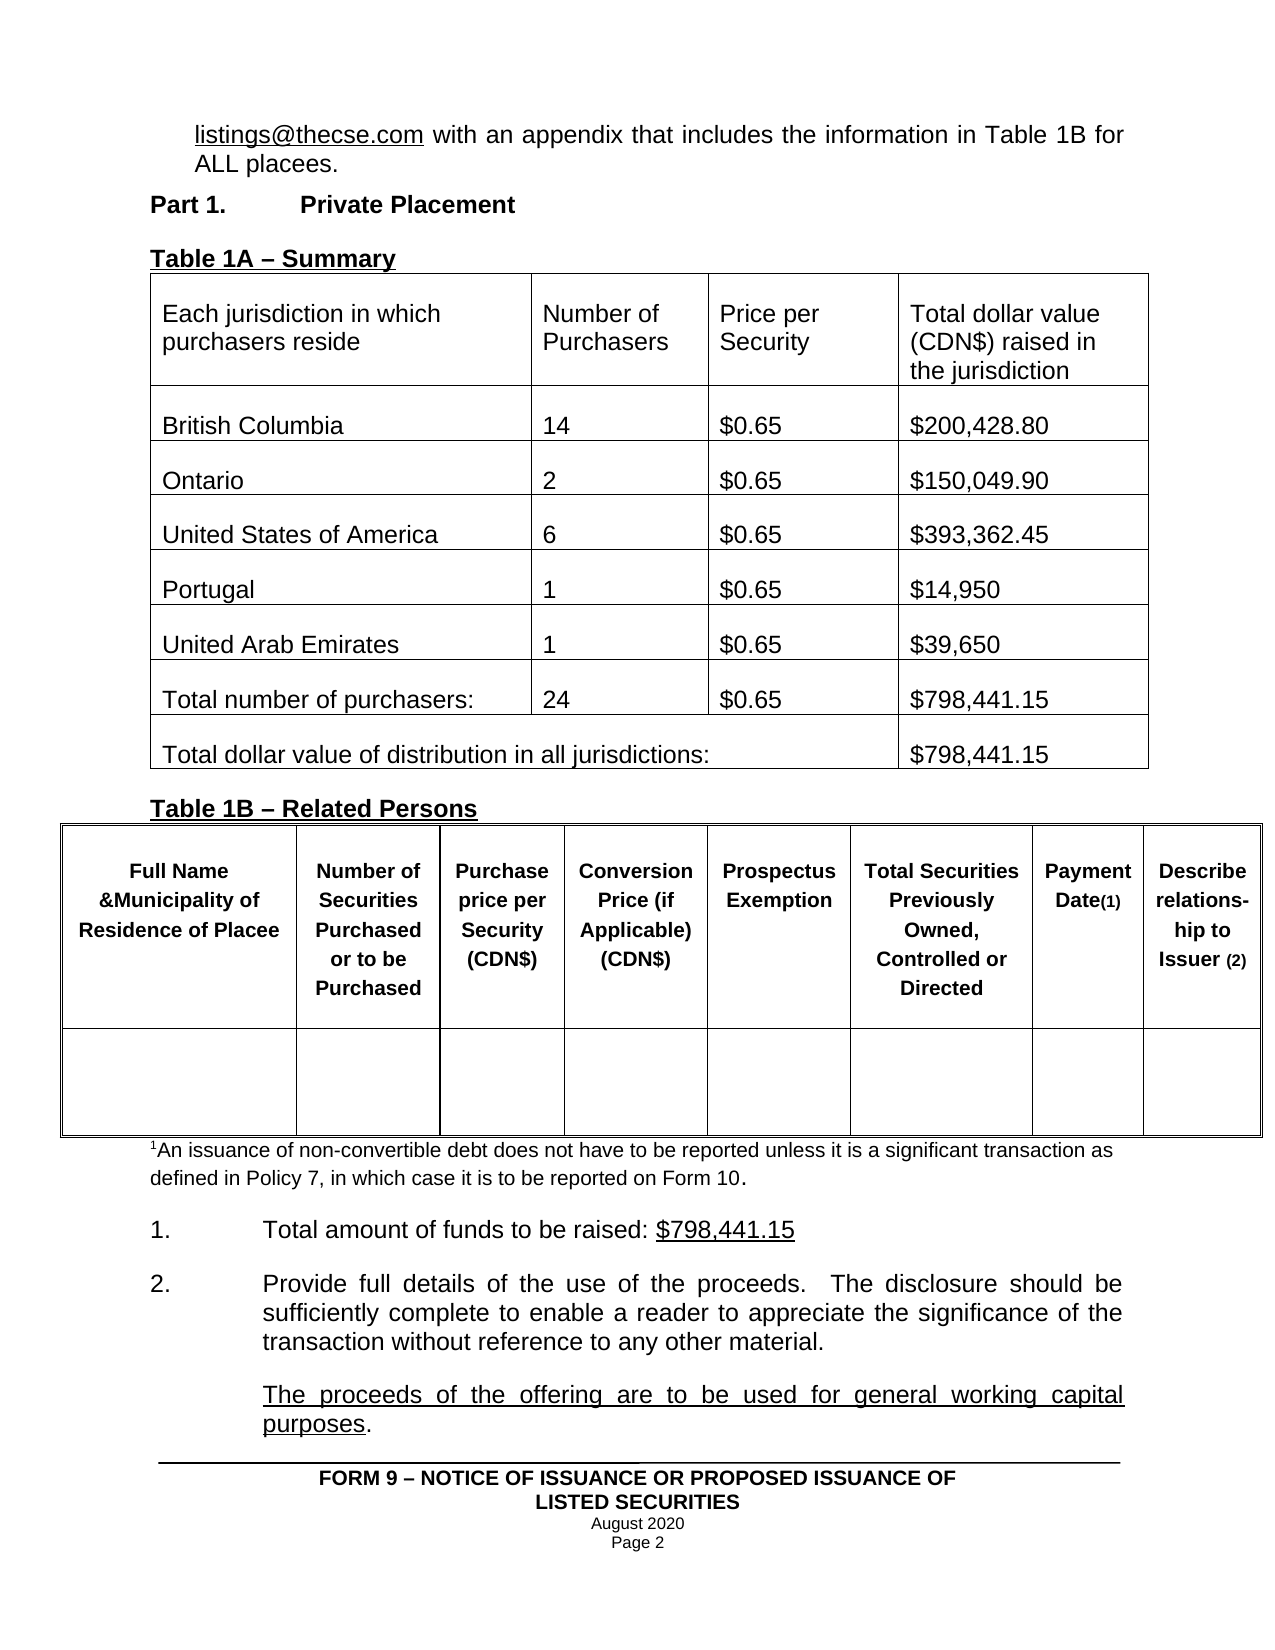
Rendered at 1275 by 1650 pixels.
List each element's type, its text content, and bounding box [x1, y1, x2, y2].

text The proceeds of the offering are to be used for general working capital purposes. [150, 1381, 1125, 1438]
table_cell $798,441.15 [899, 660, 1148, 713]
table_cell $14,950 [899, 550, 1148, 604]
table_cell [851, 1029, 1032, 1135]
table_header Prospectus Exemption [708, 826, 850, 1028]
table_cell 14 [532, 386, 708, 439]
table_cell [1033, 1029, 1143, 1135]
table_cell $0.65 [709, 386, 898, 439]
table_cell $393,362.45 [899, 495, 1148, 549]
table_cell [441, 1029, 564, 1135]
table_cell $798,441.15 [899, 715, 1148, 768]
list 1. Total amount of funds to be raised: $798,441.15 [150, 1216, 1125, 1244]
table_cell 6 [532, 495, 708, 549]
text Part 1. Private Placement [150, 190, 1125, 219]
table_cell $39,650 [899, 605, 1148, 659]
text 2. Provide full details of the use of the proceeds. The disclosure should be sufficiently complete to enable a reader to appreciate the significance of the transaction without reference to any other material. [150, 1269, 1125, 1356]
table_cell United States of America [151, 495, 531, 549]
table_cell $0.65 [709, 605, 898, 659]
table_header Number of Securities Purchased or to be Purchased [297, 826, 439, 1028]
table_cell 1 [532, 605, 708, 659]
table_header Conversion Price (if Applicable) (CDN$) [565, 826, 707, 1028]
table_cell $150,049.90 [899, 441, 1148, 494]
table_cell [297, 1029, 439, 1135]
table_cell 1 [532, 550, 708, 604]
table_cell Portugal [151, 550, 531, 604]
table_header Describe relations-hip to Issuer (2) [1144, 826, 1260, 1028]
table_cell British Columbia [151, 386, 531, 439]
table_cell Ontario [151, 441, 531, 494]
table_header Purchase price per Security (CDN$) [441, 826, 564, 1028]
table_cell United Arab Emirates [151, 605, 531, 659]
table_header Full Name &Municipality of Residence of Placee [63, 826, 296, 1028]
table_cell $0.65 [709, 495, 898, 549]
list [157, 120, 1125, 177]
table_cell Total dollar value of distribution in all jurisdictions: [151, 715, 898, 768]
table_header Total Securities Previously Owned, Controlled or Directed [851, 826, 1032, 1028]
text Table 1A – Summary [150, 244, 1125, 272]
table_header Each jurisdiction in which purchasers reside [151, 274, 531, 385]
table_cell 2 [532, 441, 708, 494]
table_cell $0.65 [709, 441, 898, 494]
table_cell [1144, 1029, 1260, 1135]
table_header Payment Date(1) [1033, 826, 1143, 1028]
table_cell [708, 1029, 850, 1135]
table_cell $200,428.80 [899, 386, 1148, 439]
table_cell [565, 1029, 707, 1135]
table_cell $0.65 [709, 660, 898, 713]
table_header Price per Security [709, 274, 898, 385]
table_header Number of Purchasers [532, 274, 708, 385]
table_header Total dollar value (CDN$) raised in the jurisdiction [899, 274, 1148, 385]
table_cell Total number of purchasers: [151, 660, 531, 713]
text 1An issuance of non-convertible debt does not have to be reported unless it is a significant transaction as defined in Policy 7, in which case it is to be reported on Form 10. [150, 1138, 1125, 1191]
table_cell $0.65 [709, 550, 898, 604]
table_cell [63, 1029, 296, 1135]
table_cell 24 [532, 660, 708, 713]
text Table 1B – Related Persons [150, 794, 1125, 823]
